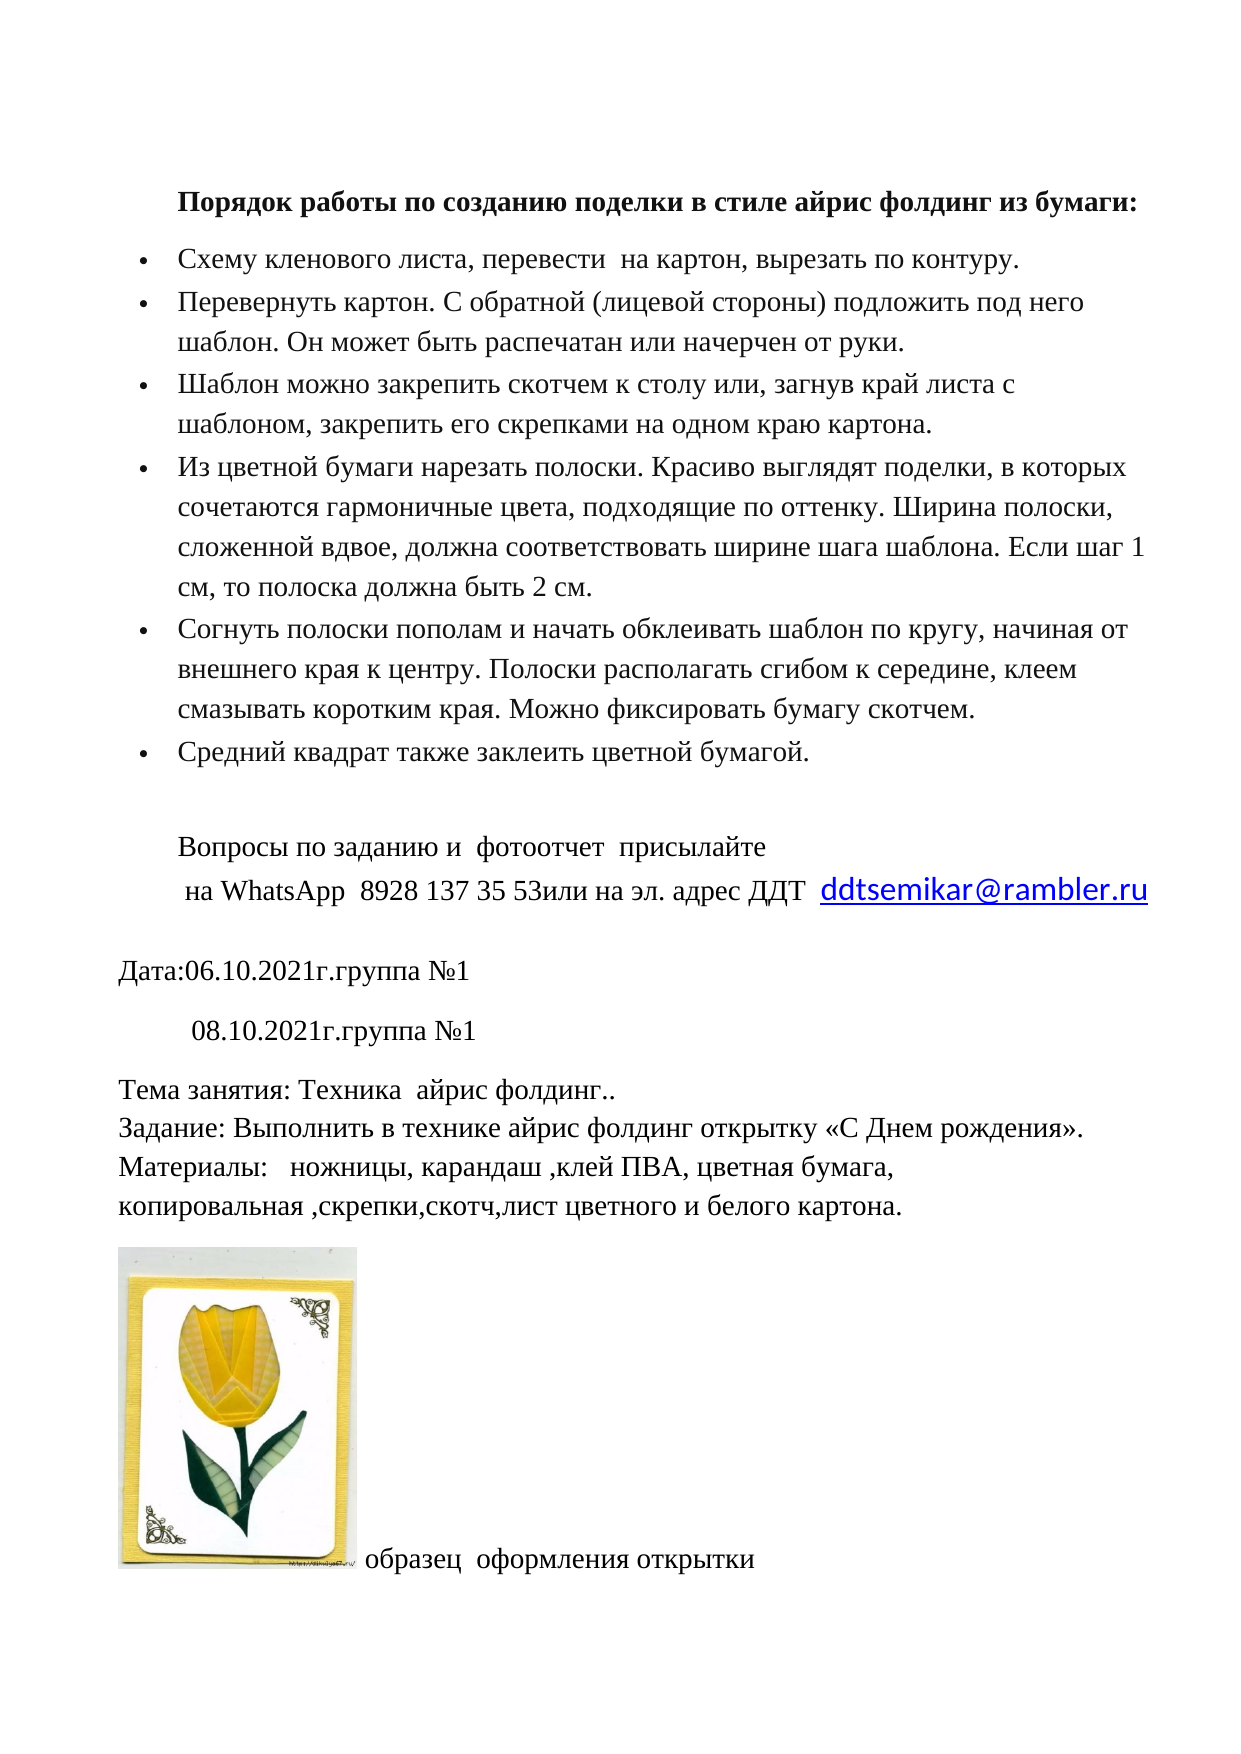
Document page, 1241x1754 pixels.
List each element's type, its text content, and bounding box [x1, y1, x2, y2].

list Шаблон можно закрепить скотчем к столу или, загнув край листа с шаблоном, закрепить его скрепками на одном краю картона. [140, 360, 1152, 440]
list Схему кленового листа, перевести на картон, вырезать по контуру. [140, 235, 1152, 275]
text Вопросы по заданию и фотоотчет присылайте [177, 829, 1152, 863]
text Задание: Выполнить в технике айрис фолдинг открытку «С Днем рождения». [118, 1111, 1152, 1144]
picture [118, 1247, 358, 1569]
list Согнуть полоски пополам и начать обклеивать шаблон по кругу, начиная от внешнего края к центру. Полоски располагать сгибом к середине, клеем смазывать коротким края. Можно фиксировать бумагу скотчем. [140, 605, 1152, 725]
text образец оформления открытки [118, 1247, 1152, 1575]
text Порядок работы по созданию поделки в стиле айрис фолдинг из бумаги: [177, 177, 1152, 217]
text Тема занятия: Техника айрис фолдинг.. [118, 1072, 1152, 1106]
text Материалы: ножницы, карандаш ,клей ПВА, цветная бумага, копировальная ,скрепки,скотч,лист цветного и белого картона. [118, 1149, 1152, 1221]
list Перевернуть картон. С обратной (лицевой стороны) подложить под него шаблон. Он может быть распечатан или начерчен от руки. [140, 277, 1152, 357]
text Дата:06.10.2021г.группа №1 [118, 953, 1152, 987]
text 08.10.2021г.группа №1 [118, 1013, 1152, 1046]
list Из цветной бумаги нарезать полоски. Красиво выглядят поделки, в которых сочетаются гармоничные цвета, подходящие по оттенку. Ширина полоски, сложенной вдвое, должна соответствовать ширине шага шаблона. Если шаг 1 см, то полоска должна быть 2 см. [140, 442, 1152, 602]
text на WhatsApp 8928 137 35 53или на эл. адрес ДДТ ddtsemikar@rambler.ru [177, 868, 1152, 909]
list Средний квадрат также заклеить цветной бумагой. [140, 727, 1152, 767]
